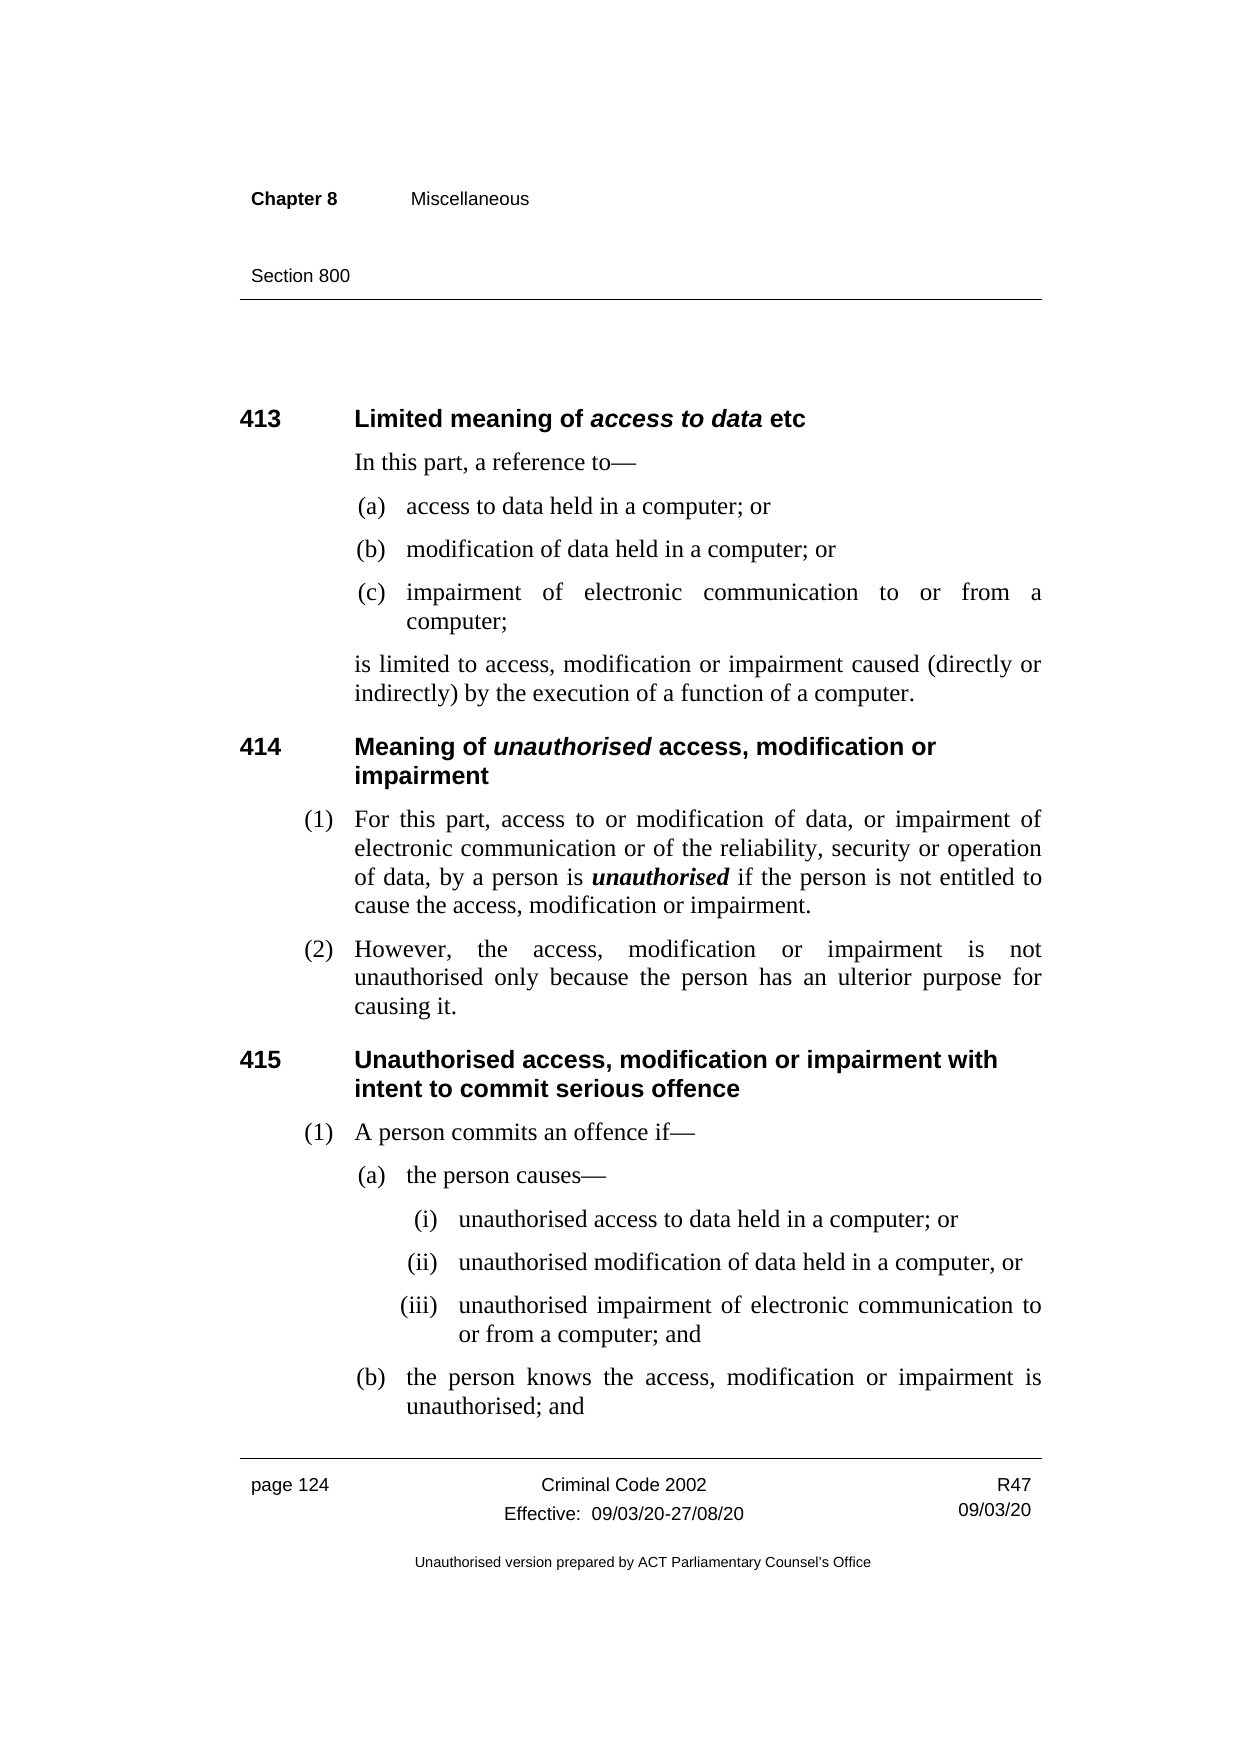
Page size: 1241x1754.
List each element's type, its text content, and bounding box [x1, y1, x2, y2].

text (1) A person commits an offence if— [239, 1117, 1042, 1146]
text 415 Unauthorised access, modification or impairment with intent to commit serious offence [239, 1045, 1042, 1102]
text (2) However, the access, modification or impairment is not unauthorised only because the person has an ulterior purpose for causing it. [239, 934, 1042, 1020]
text (i) unauthorised access to data held in a computer; or [239, 1204, 1042, 1232]
text (iii) unauthorised impairment of electronic communication to or from a computer; and [239, 1290, 1042, 1348]
text (c) impairment of electronic communication to or from a computer; [239, 577, 1042, 635]
text (a) access to data held in a computer; or [239, 491, 1042, 519]
text (b) modification of data held in a computer; or [239, 534, 1042, 563]
text 413 Limited meaning of access to data etc [239, 404, 1042, 433]
text (a) the person causes— [239, 1160, 1042, 1189]
text (1) For this part, access to or modification of data, or impairment of electronic communication or of the reliability, security or operation of data, by a person is unauthorised if the person is not entitled to cause the access, modification or impairment. [239, 804, 1042, 919]
text In this part, a reference to— [354, 447, 1042, 476]
text (b) the person knows the access, modification or impairment is unauthorised; and [239, 1362, 1042, 1420]
text 414 Meaning of unauthorised access, modification or impairment [239, 732, 1042, 789]
text (ii) unauthorised modification of data held in a computer, or [239, 1247, 1042, 1276]
text is limited to access, modification or impairment caused (directly or indirectly) by the execution of a function of a computer. [354, 649, 1042, 707]
